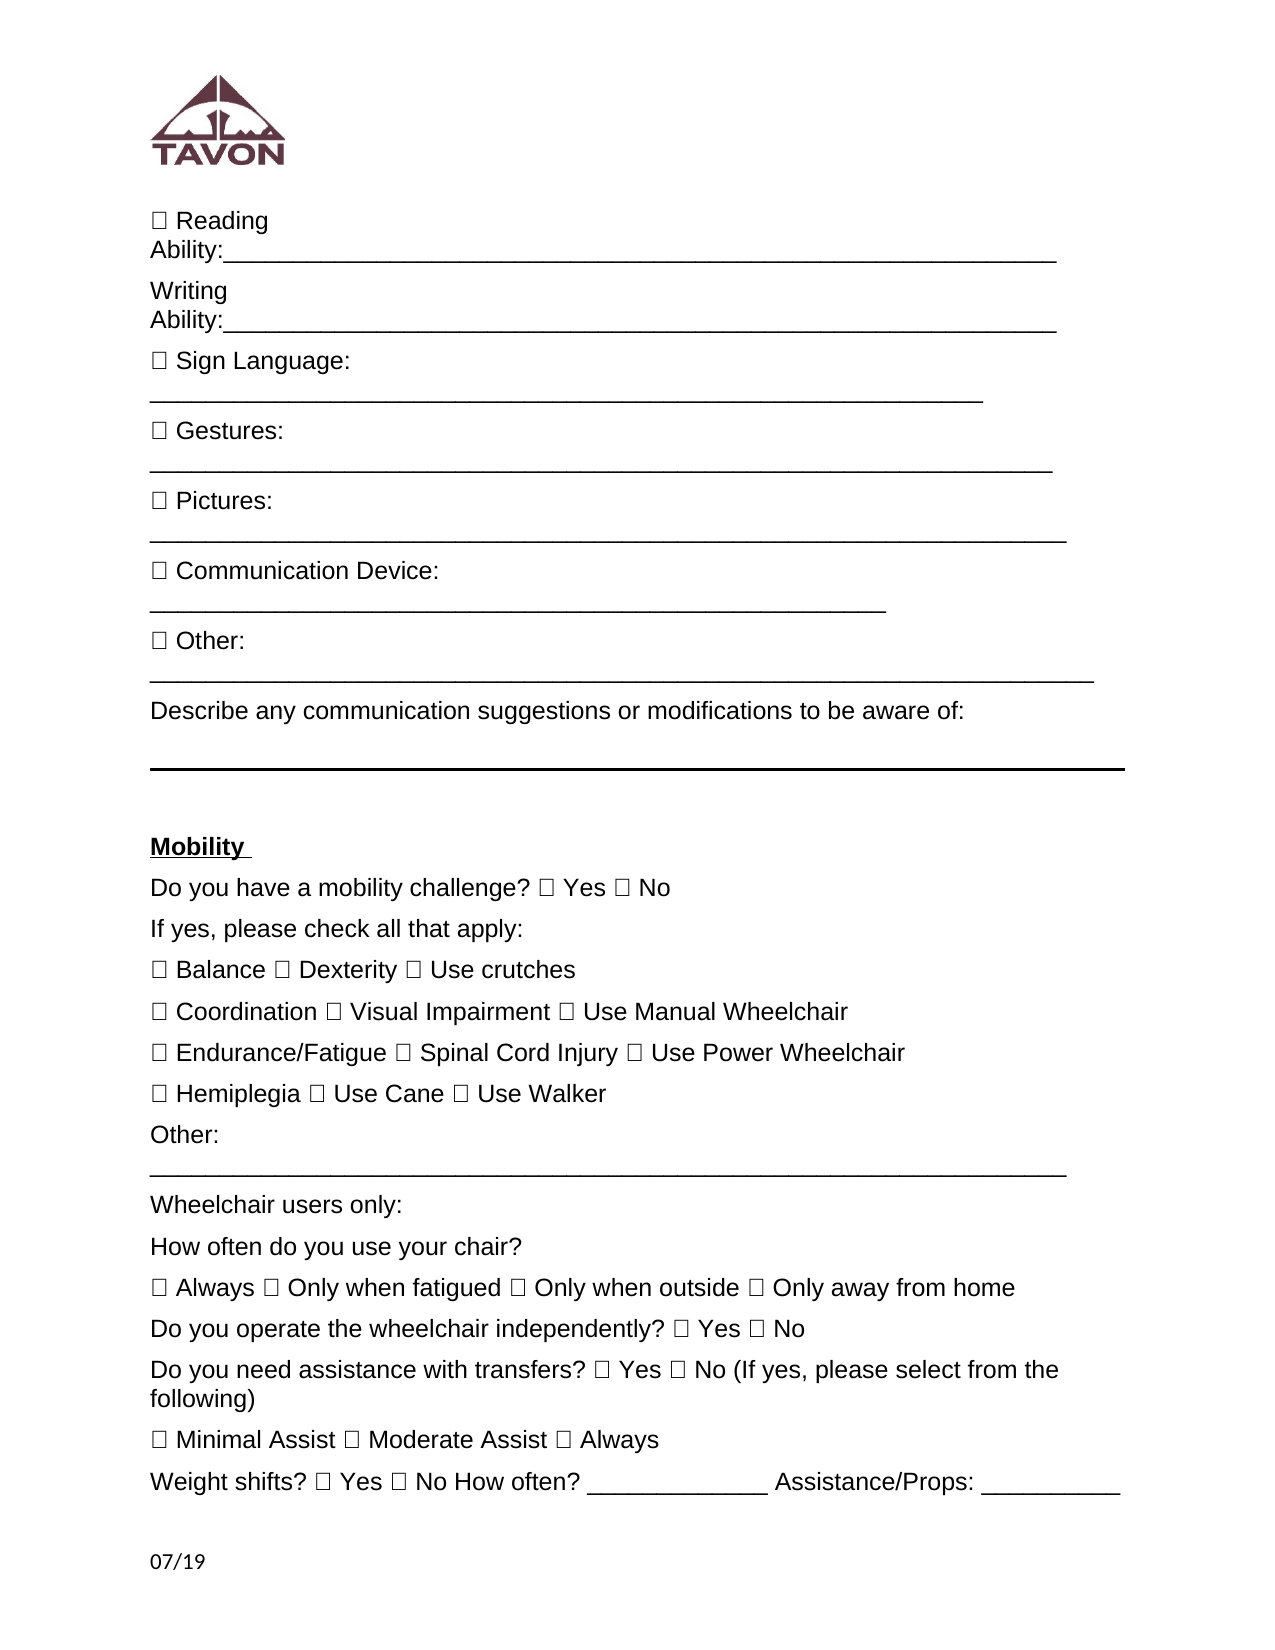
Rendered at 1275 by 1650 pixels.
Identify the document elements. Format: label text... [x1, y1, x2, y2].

text Mobility [150, 832, 1125, 860]
text Weight shifts?  Yes  No How often? _____________ Assistance/Props: __________ [150, 1467, 1125, 1495]
text Other: __________________________________________________________________ [150, 1120, 1125, 1178]
text  Gestures: _________________________________________________________________ [150, 416, 1125, 474]
text  Other: ____________________________________________________________________ [150, 626, 1125, 684]
text  Communication Device: _____________________________________________________ [150, 556, 1125, 614]
text  Endurance/Fatigue  Spinal Cord Injury  Use Power Wheelchair [150, 1038, 1125, 1067]
text  Always  Only when fatigued  Only when outside  Only away from home [150, 1273, 1125, 1302]
text If yes, please check all that apply: [150, 914, 1125, 943]
text  Balance  Dexterity  Use crutches [150, 955, 1125, 984]
picture [150, 75, 285, 165]
text How often do you use your chair? [150, 1232, 1125, 1260]
text Do you operate the wheelchair independently?  Yes  No [150, 1314, 1125, 1343]
text  Hemiplegia  Use Cane  Use Walker [150, 1079, 1125, 1108]
text Wheelchair users only: [150, 1190, 1125, 1219]
text  Minimal Assist  Moderate Assist  Always [150, 1425, 1125, 1454]
text Writing Ability:____________________________________________________________ [150, 276, 1125, 334]
text Do you have a mobility challenge?  Yes  No [150, 873, 1125, 902]
text  Coordination  Visual Impairment  Use Manual Wheelchair [150, 997, 1125, 1025]
text Describe any communication suggestions or modifications to be aware of: [150, 696, 1125, 725]
text  Reading Ability:____________________________________________________________ [150, 206, 1125, 264]
text  Sign Language: ____________________________________________________________ [150, 346, 1125, 404]
text  Pictures: __________________________________________________________________ [150, 486, 1125, 544]
text Do you need assistance with transfers?  Yes  No (If yes, please select from the following) [150, 1355, 1125, 1413]
